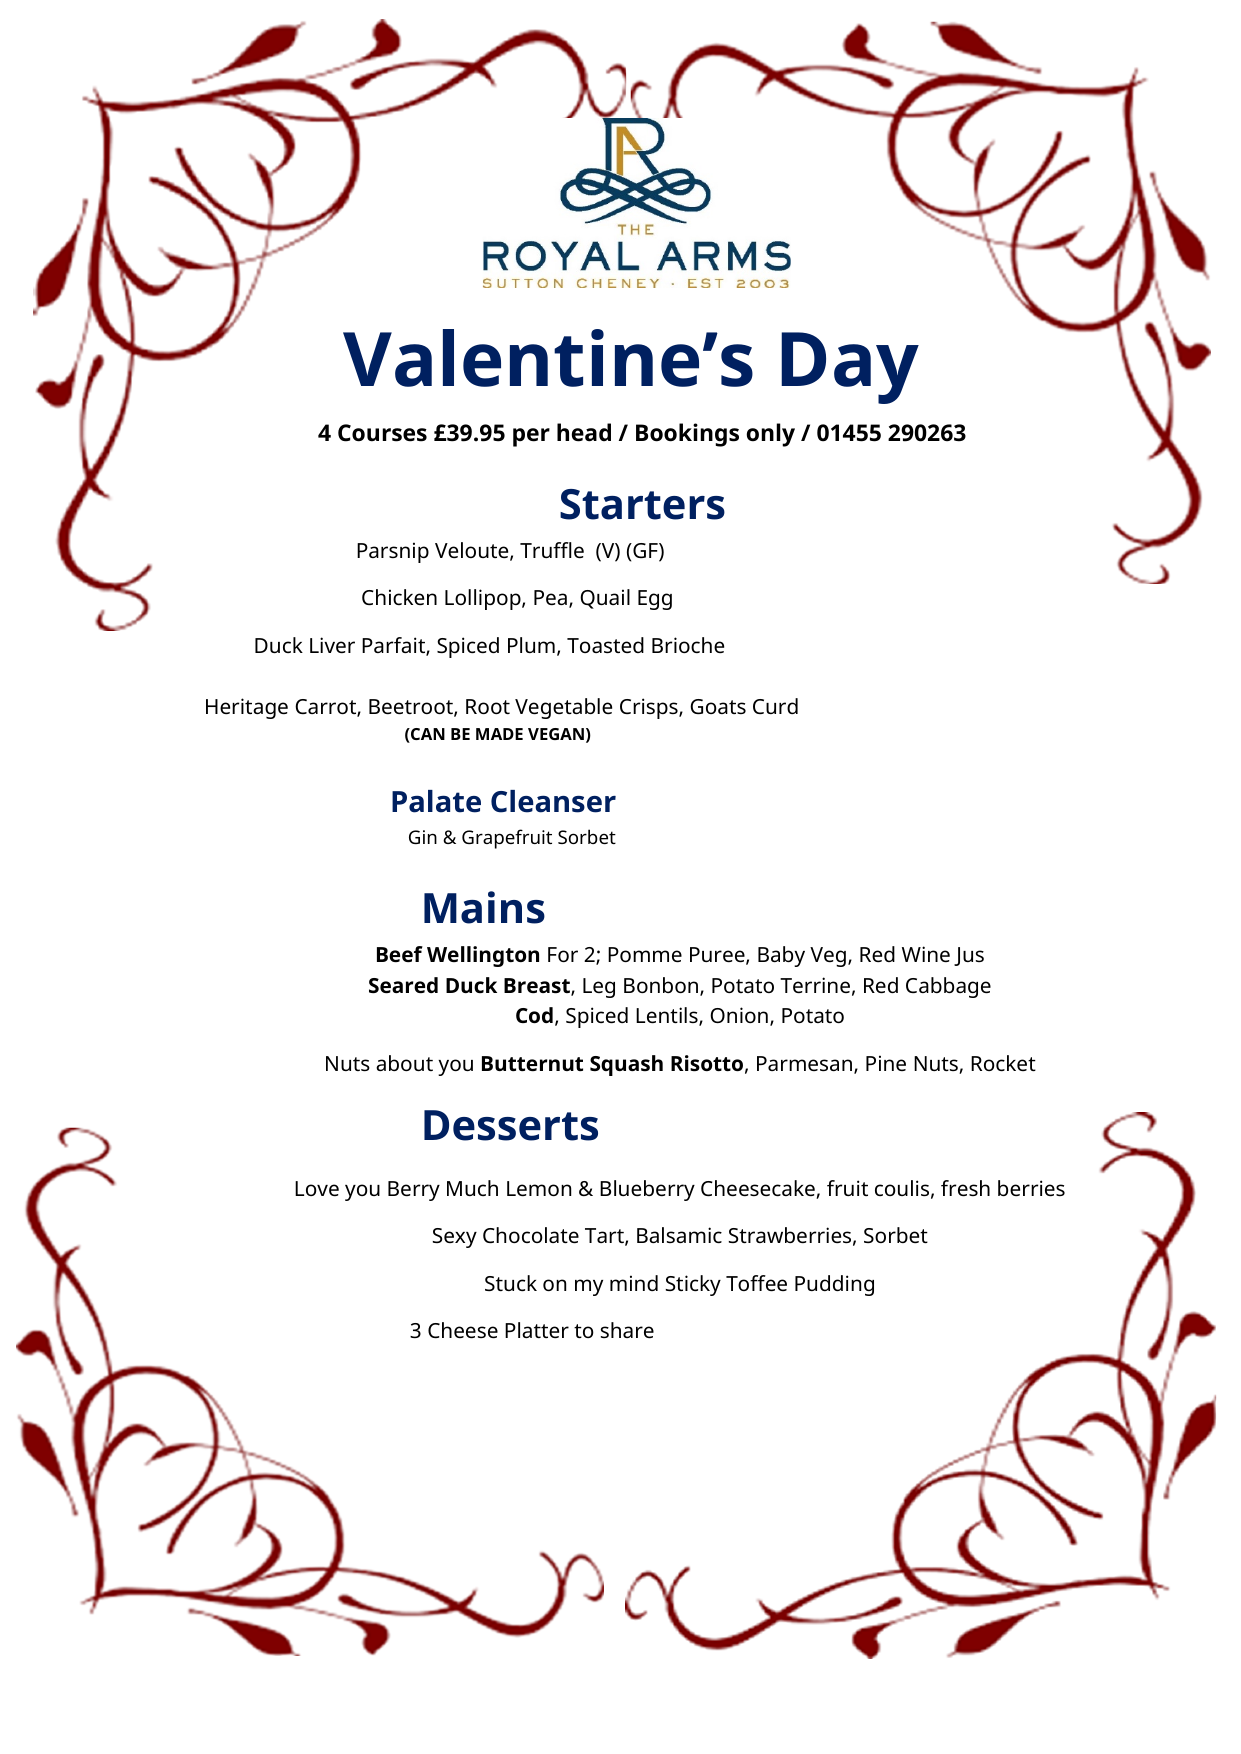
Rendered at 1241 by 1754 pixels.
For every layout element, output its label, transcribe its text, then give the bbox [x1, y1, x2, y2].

text Valentine’s Day [268, 171, 1167, 409]
text Cod, Spiced Lentils, Onion, Potato [118, 1002, 1167, 1030]
text Desserts [118, 1096, 1167, 1153]
picture [33, 19, 1211, 631]
text Sexy Chocolate Tart, Balsamic Strawberries, Sorbet [118, 1221, 1167, 1250]
text Beef Wellington For 2; Pomme Puree, Baby Veg, Red Wine Jus [118, 940, 1167, 969]
text Parsnip Veloute, Truffle (V) (GF) [193, 536, 1167, 565]
picture [625, 1112, 1217, 1659]
text Chicken Lollipop, Pea, Quail Egg [118, 583, 1167, 612]
text 4 Courses £39.95 per head / Bookings only / 01455 290263 [118, 417, 1167, 448]
text Gin & Grapefruit Sorbet [118, 824, 1167, 850]
text Nuts about you Butternut Squash Risotto, Parmesan, Pine Nuts, Rocket [193, 1049, 1167, 1077]
text Seared Duck Breast, Leg Bonbon, Potato Terrine, Red Cabbage [118, 971, 1167, 999]
text 3 Cheese Platter to share [118, 1316, 1167, 1344]
text Starters [118, 475, 1167, 532]
text Heritage Carrot, Beetroot, Root Vegetable Crisps, Goats Curd [193, 692, 1167, 721]
text (CAN BE MADE VEGAN) [193, 723, 1167, 745]
text Mains [118, 879, 1167, 936]
text Palate Cleanser [118, 781, 1167, 821]
text Love you Berry Much Lemon & Blueberry Cheesecake, fruit coulis, fresh berries [193, 1174, 1167, 1203]
text Duck Liver Parfait, Spiced Plum, Toasted Brioche [118, 631, 1167, 659]
picture [16, 1128, 603, 1656]
text Stuck on my mind Sticky Toffee Pudding [118, 1269, 1167, 1297]
